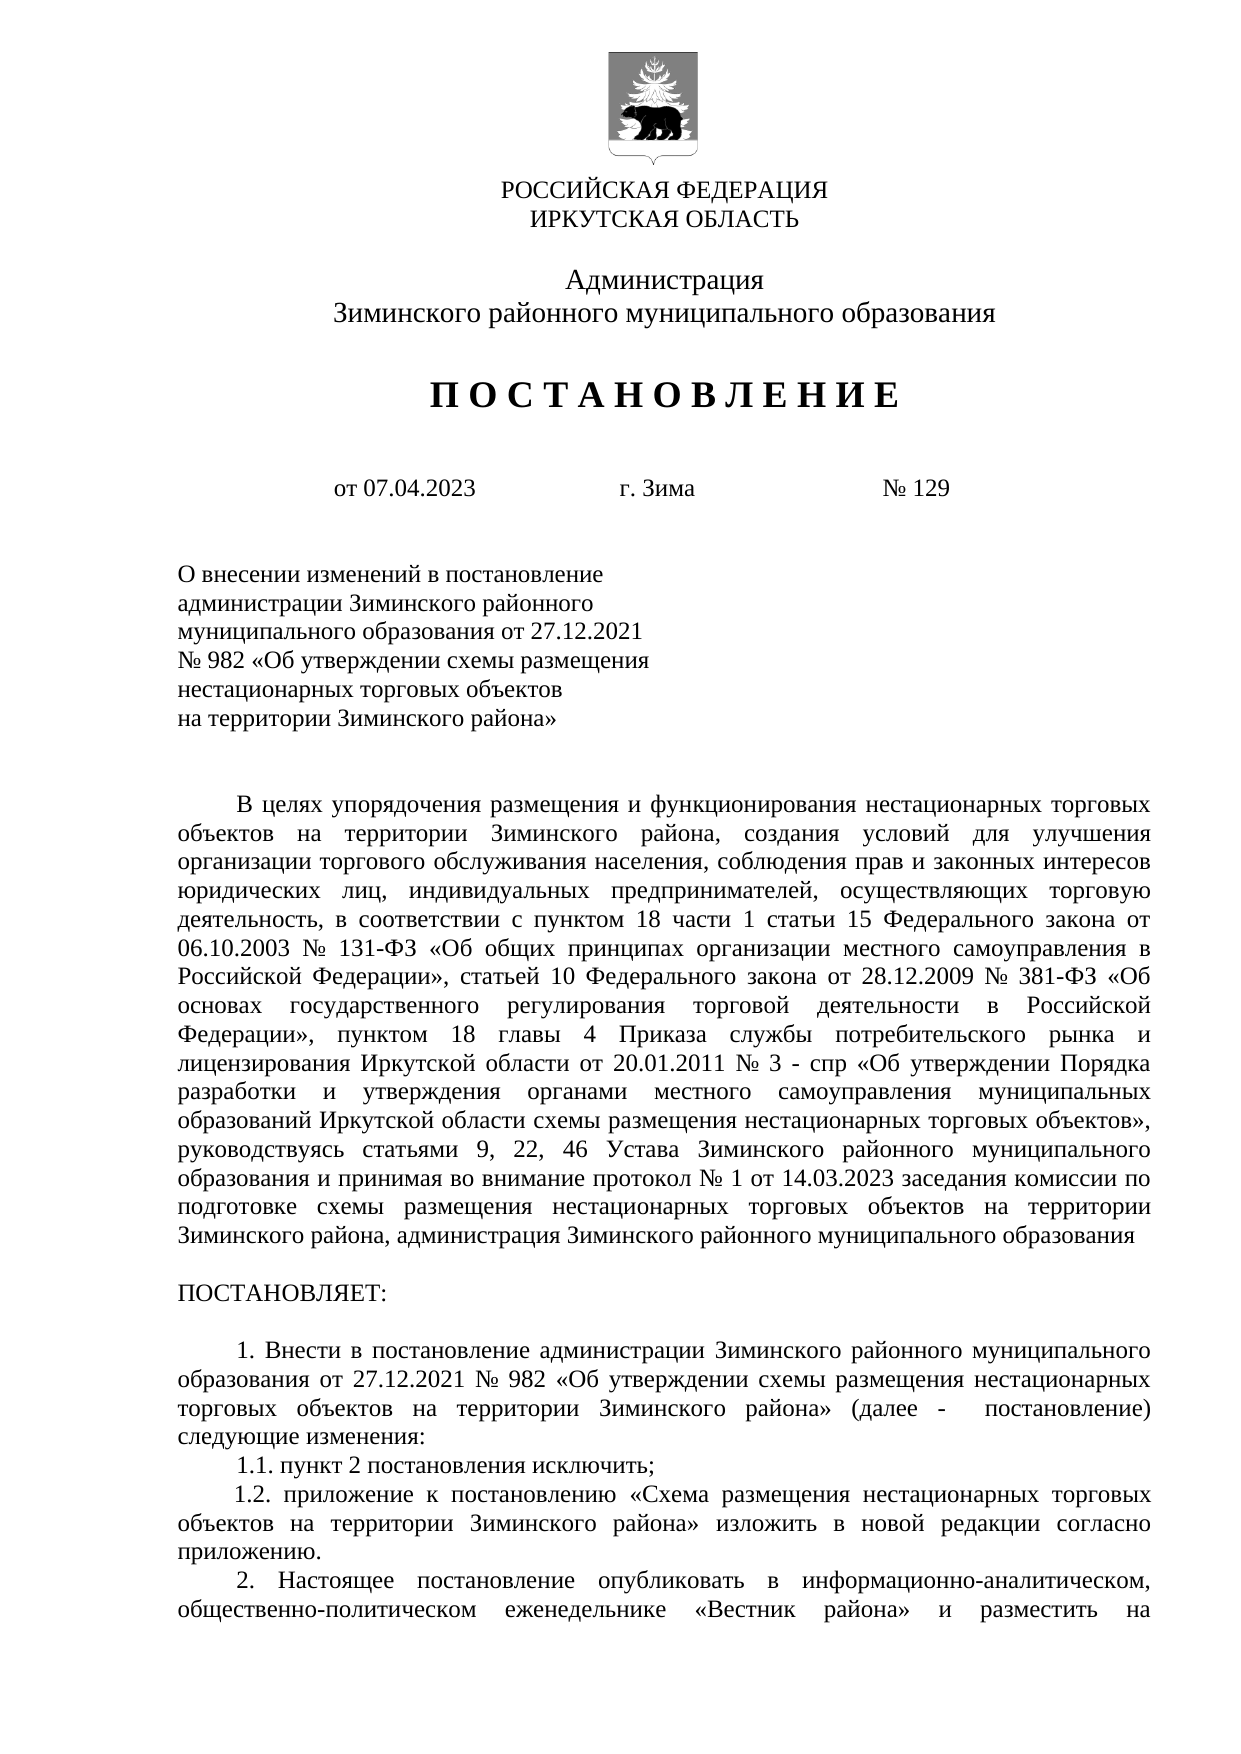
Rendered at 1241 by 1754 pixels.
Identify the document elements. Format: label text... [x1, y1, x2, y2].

text Зиминского районного муниципального образования [177, 295, 1152, 329]
text № 982 «Об утверждении схемы размещения нестационарных торговых объектов [177, 645, 1152, 703]
text В целях упорядочения размещения и функционирования нестационарных торговых объектов на территории Зиминского района, создания условий для улучшения организации торгового обслуживания населения, соблюдения прав и законных интересов юридических лиц, индивидуальных предпринимателей, осуществляющих торговую деятельность, в соответствии с пунктом 18 части 1 статьи 15 Федерального закона от 06.10.2003 № 131-ФЗ «Об общих принципах организации местного самоуправления в Российской Федерации», статьей 10 Федерального закона от 28.12.2009 № 381-ФЗ «Об основах государственного регулирования торговой деятельности в Российской Федерации», пунктом 18 главы 4 Приказа службы потребительского рынка и лицензирования Иркутской области от 20.01.2011 № 3 - спр «Об утверждении Порядка разработки и утверждения органами местного самоуправления муниципальных образований Иркутской области схемы размещения нестационарных торговых объектов», руководствуясь статьями 9, 22, 46 Устава Зиминского районного муниципального образования и принимая во внимание протокол № 1 от 14.03.2023 заседания комиссии по подготовке схемы размещения нестационарных торговых объектов на территории Зиминского района, администрация Зиминского районного муниципального образования [177, 789, 1152, 1249]
picture [608, 52, 698, 165]
text 1.1. пункт 2 постановления исключить; [177, 1450, 1152, 1479]
text РОССИЙСКАЯ ФЕДЕРАЦИЯ [177, 176, 1152, 204]
text 1.2. приложение к постановлению «Схема размещения нестационарных торговых объектов на территории Зиминского района» изложить в новой редакции согласно приложению. [177, 1479, 1152, 1565]
text 1. Внести в постановление администрации Зиминского районного муниципального образования от 27.12.2021 № 982 «Об утверждении схемы размещения нестационарных торговых объектов на территории Зиминского района» (далее - постановление) следующие изменения: [177, 1335, 1152, 1450]
text ПОСТАНОВЛЯЕТ: [177, 1278, 1152, 1306]
text муниципального образования от 27.12.2021 [177, 616, 1152, 645]
text О внесении изменений в постановление [177, 559, 1152, 588]
text Администрация [177, 262, 1152, 295]
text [177, 1565, 1152, 1623]
text на территории Зиминского района» [177, 703, 1152, 731]
text администрации Зиминского районного [177, 588, 1152, 616]
text от 07.04.2023 г. Зима № 129 [177, 473, 1152, 501]
text П О С Т А Н О В Л Е Н И Е [177, 372, 1152, 415]
text ИРКУТСКАЯ ОБЛАСТЬ [177, 204, 1152, 233]
